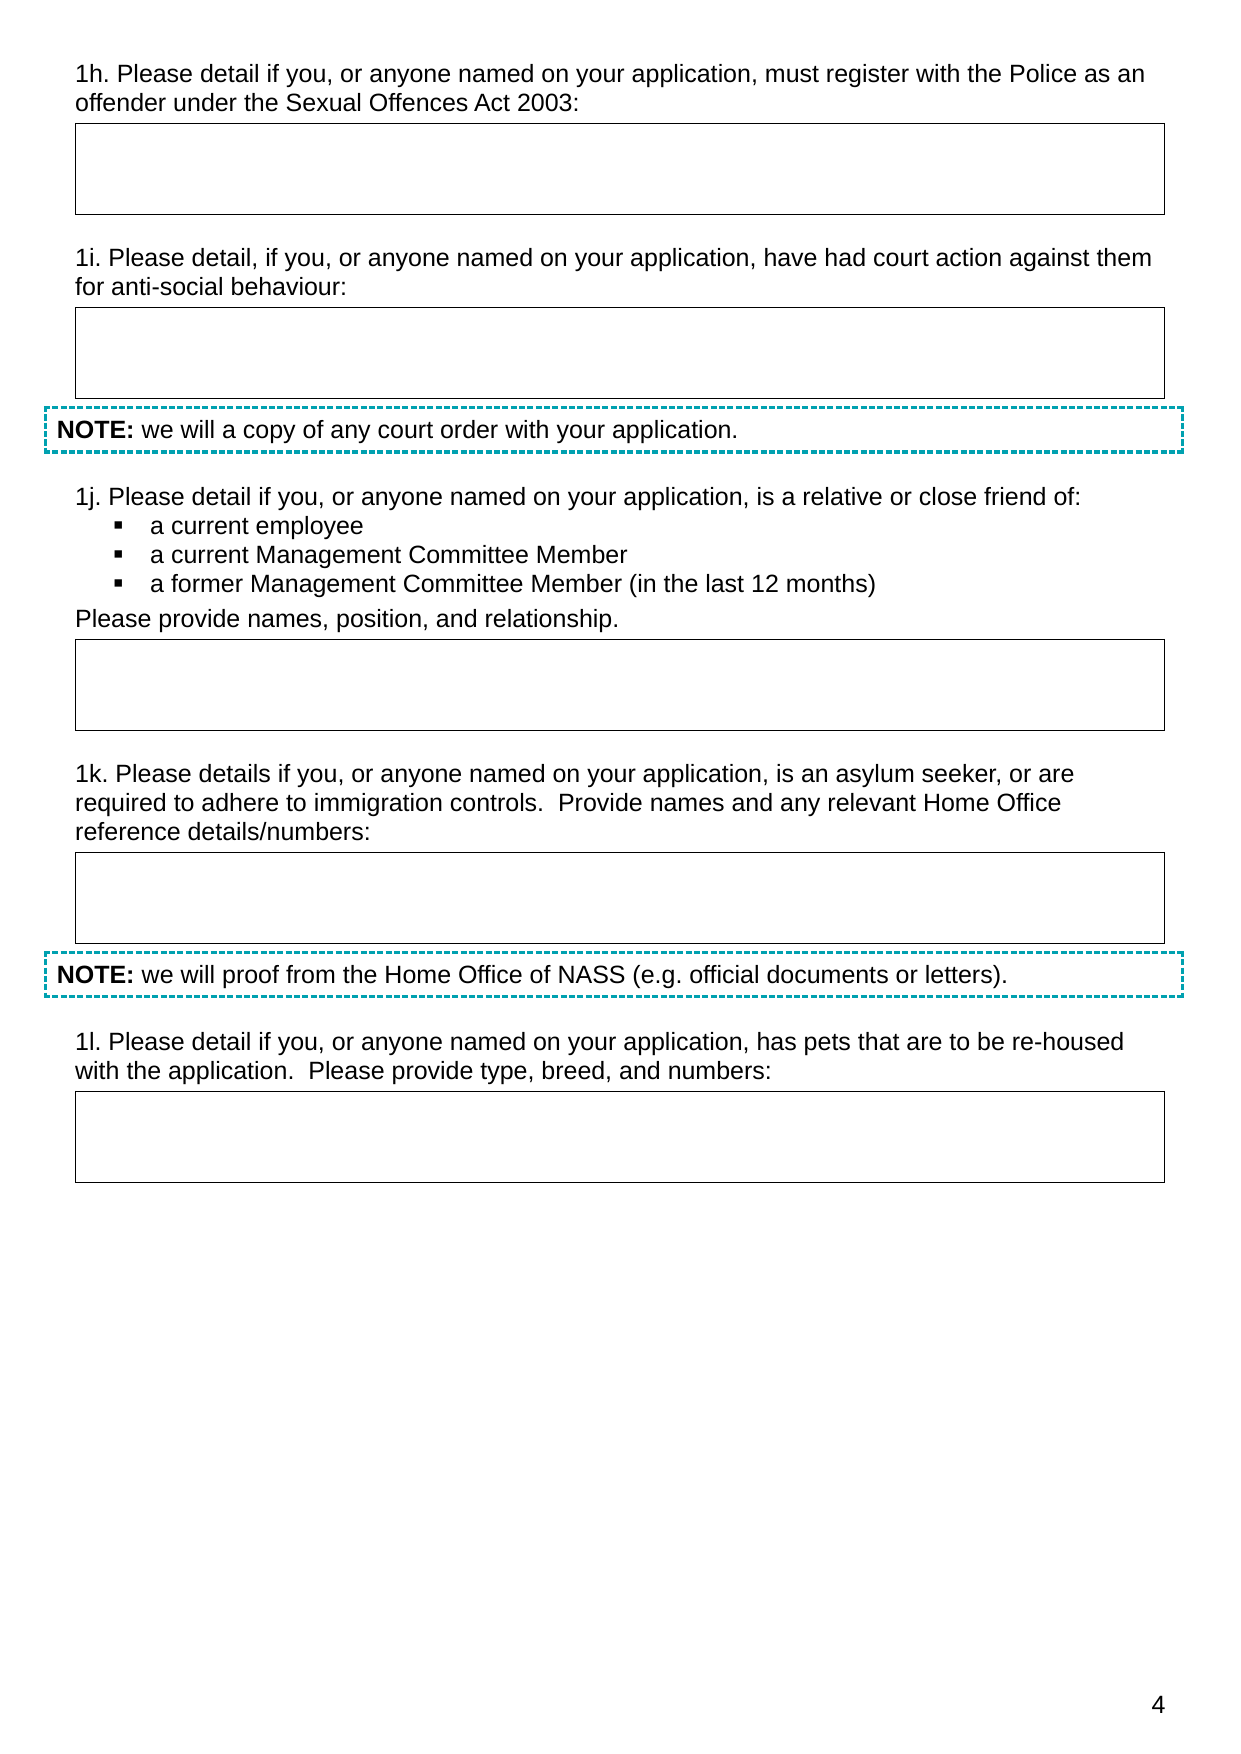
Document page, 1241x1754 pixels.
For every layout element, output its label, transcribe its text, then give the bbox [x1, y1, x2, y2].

text 1j. Please detail if you, or anyone named on your application, is a relative or close friend of: [75, 482, 1165, 511]
text Please provide names, position, and relationship. [75, 604, 1165, 633]
table_header NOTE: we will a copy of any court order with your application. [45, 406, 1182, 450]
table_header [76, 1092, 1164, 1182]
text 1k. Please details if you, or anyone named on your application, is an asylum seeker, or are required to adhere to immigration controls. Provide names and any relevant Home Office reference details/numbers: [75, 759, 1165, 846]
table_header [76, 308, 1164, 398]
list a current employee [112, 511, 1165, 540]
table_header [76, 124, 1164, 213]
table_header [76, 853, 1164, 943]
table_header NOTE: we will proof from the Home Office of NASS (e.g. official documents or letters). [45, 951, 1182, 995]
list a former Management Committee Member (in the last 12 months) [112, 569, 1165, 598]
table_header [76, 640, 1164, 729]
text 1h. Please detail if you, or anyone named on your application, must register with the Police as an offender under the Sexual Offences Act 2003: [75, 59, 1165, 117]
list a current Management Committee Member [112, 540, 1165, 569]
text 1l. Please detail if you, or anyone named on your application, has pets that are to be re-housed with the application. Please provide type, breed, and numbers: [75, 1027, 1165, 1084]
text 1i. Please detail, if you, or anyone named on your application, have had court action against them for anti-social behaviour: [75, 243, 1165, 301]
